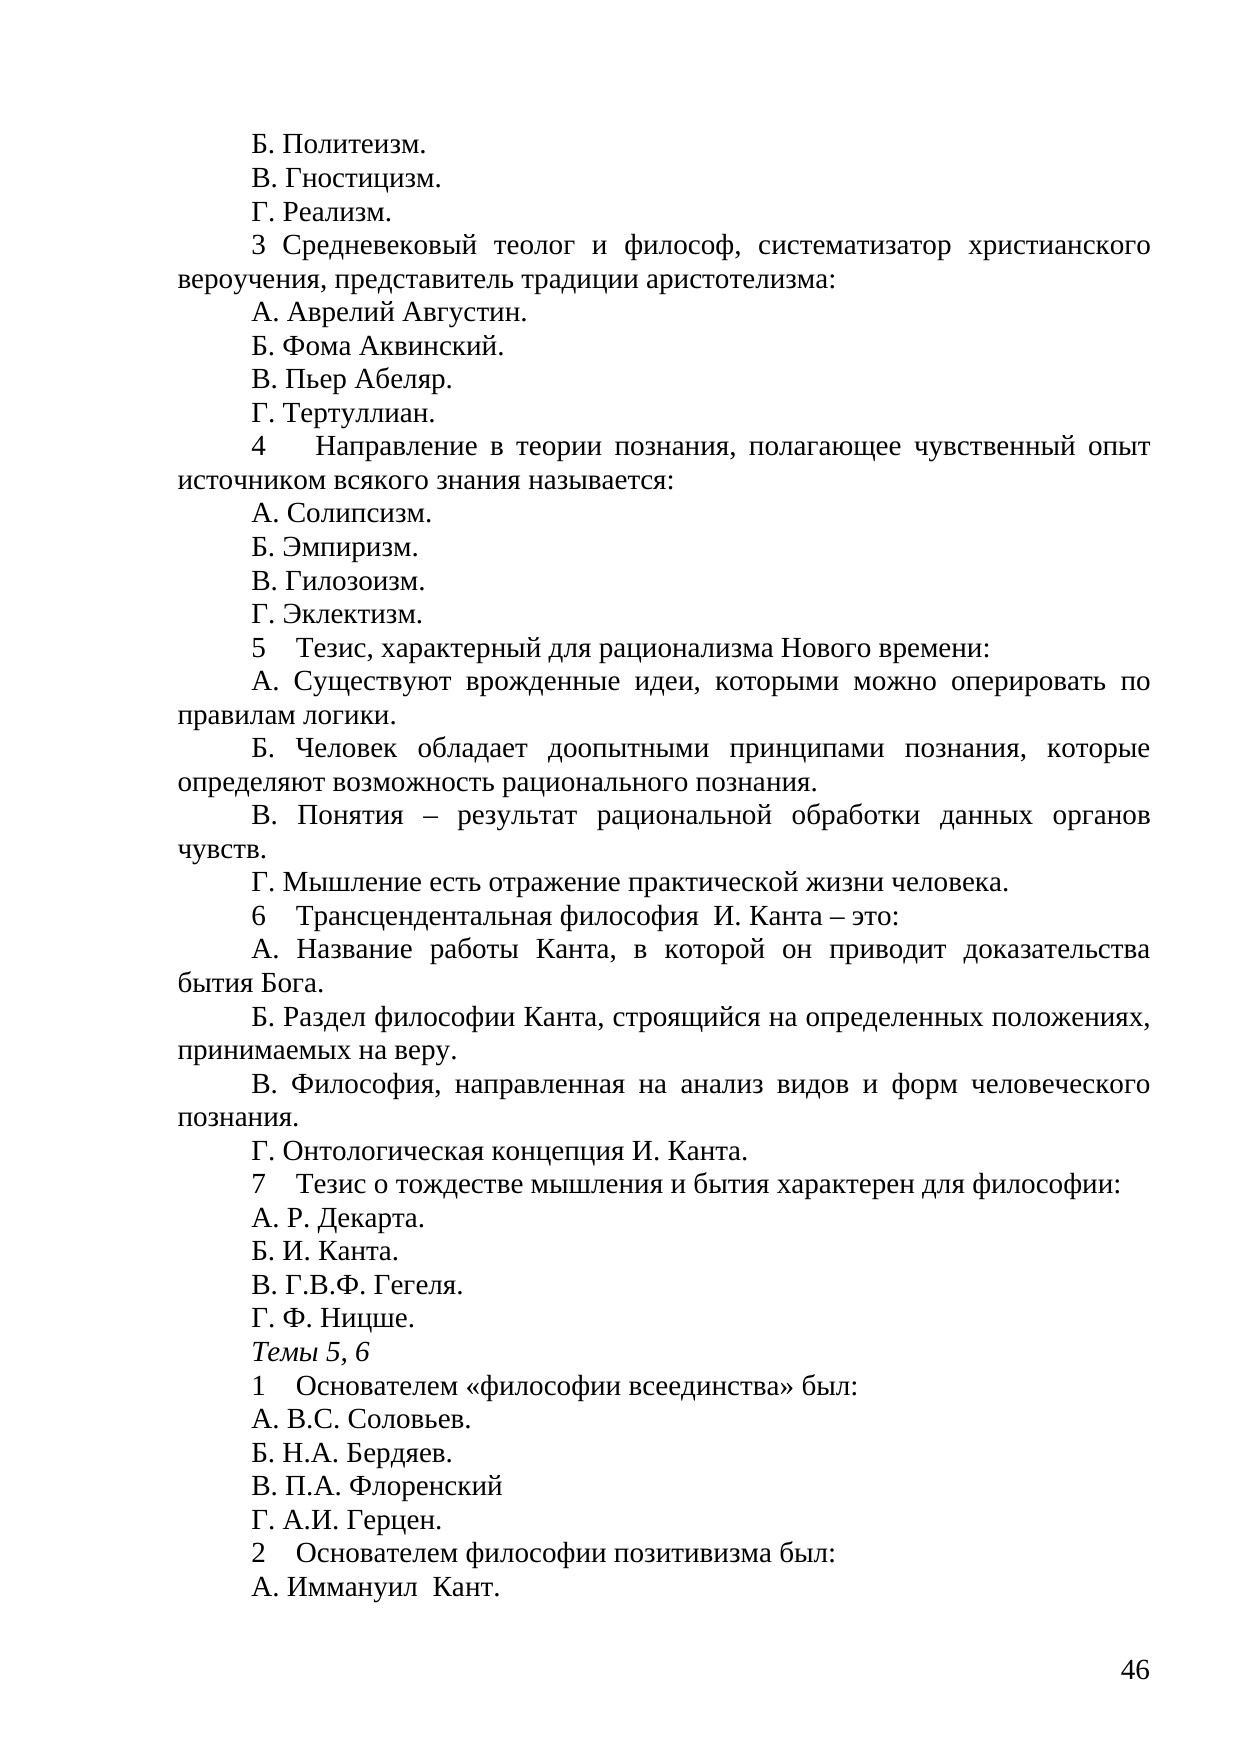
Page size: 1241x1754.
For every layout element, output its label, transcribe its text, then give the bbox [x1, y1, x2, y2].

text Г. А.И. Герцен. [177, 1502, 1152, 1535]
text А. Существуют врожденные идеи, которыми можно оперировать по правилам логики. [177, 663, 1152, 730]
text В. Философия, направленная на анализ видов и форм человеческого познания. [177, 1066, 1152, 1133]
text Г. Мышление есть отражение практической жизни человека. [177, 864, 1152, 898]
text Б. Н.А. Бердяев. [177, 1435, 1152, 1468]
text 4 Направление в теории познания, полагающее чувственный опыт источником всякого знания называется: [177, 428, 1152, 496]
text А. В.С. Соловьев. [177, 1401, 1152, 1435]
text 6 Трансцендентальная философия И. Канта – это: [177, 898, 1152, 932]
text Б. Политеизм. [177, 127, 1152, 160]
text Г. Ф. Ницше. [177, 1301, 1152, 1334]
text Б. Раздел философии Канта, строящийся на определенных положениях, принимаемых на веру. [177, 999, 1152, 1066]
text Г. Онтологическая концепция И. Канта. [177, 1133, 1152, 1166]
text 7 Тезис о тождестве мышления и бытия характерен для философии: [177, 1166, 1152, 1200]
text А. Иммануил Кант. [177, 1569, 1152, 1602]
text В. Гностицизм. [177, 160, 1152, 194]
text Г. Реализм. [177, 194, 1152, 227]
text 3 Средневековый теолог и философ, систематизатор христианского вероучения, представитель традиции аристотелизма: [177, 227, 1152, 294]
text А. Р. Декарта. [177, 1200, 1152, 1233]
text 2 Основателем философии позитивизма был: [177, 1535, 1152, 1569]
text Б. Фома Аквинский. [177, 328, 1152, 361]
text В. П.А. Флоренский [177, 1468, 1152, 1502]
text Б. И. Канта. [177, 1233, 1152, 1267]
text А. Название работы Канта, в которой он приводит доказательства бытия Бога. [177, 932, 1152, 999]
text А. Аврелий Августин. [177, 294, 1152, 328]
text Б. Эмпиризм. [177, 529, 1152, 563]
text Г. Эклектизм. [177, 596, 1152, 630]
text 5 Тезис, характерный для рационализма Нового времени: [177, 630, 1152, 663]
text А. Солипсизм. [177, 496, 1152, 529]
text Темы 5, 6 [177, 1334, 1152, 1368]
text В. Г.В.Ф. Гегеля. [177, 1267, 1152, 1301]
text В. Пьер Абеляр. [177, 361, 1152, 395]
text Г. Тертуллиан. [177, 395, 1152, 428]
text В. Понятия – результат рациональной обработки данных органов чувств. [177, 797, 1152, 864]
text Б. Человек обладает доопытными принципами познания, которые определяют возможность рационального познания. [177, 730, 1152, 797]
text 1 Основателем «философии всеединства» был: [177, 1368, 1152, 1401]
text В. Гилозоизм. [177, 563, 1152, 596]
